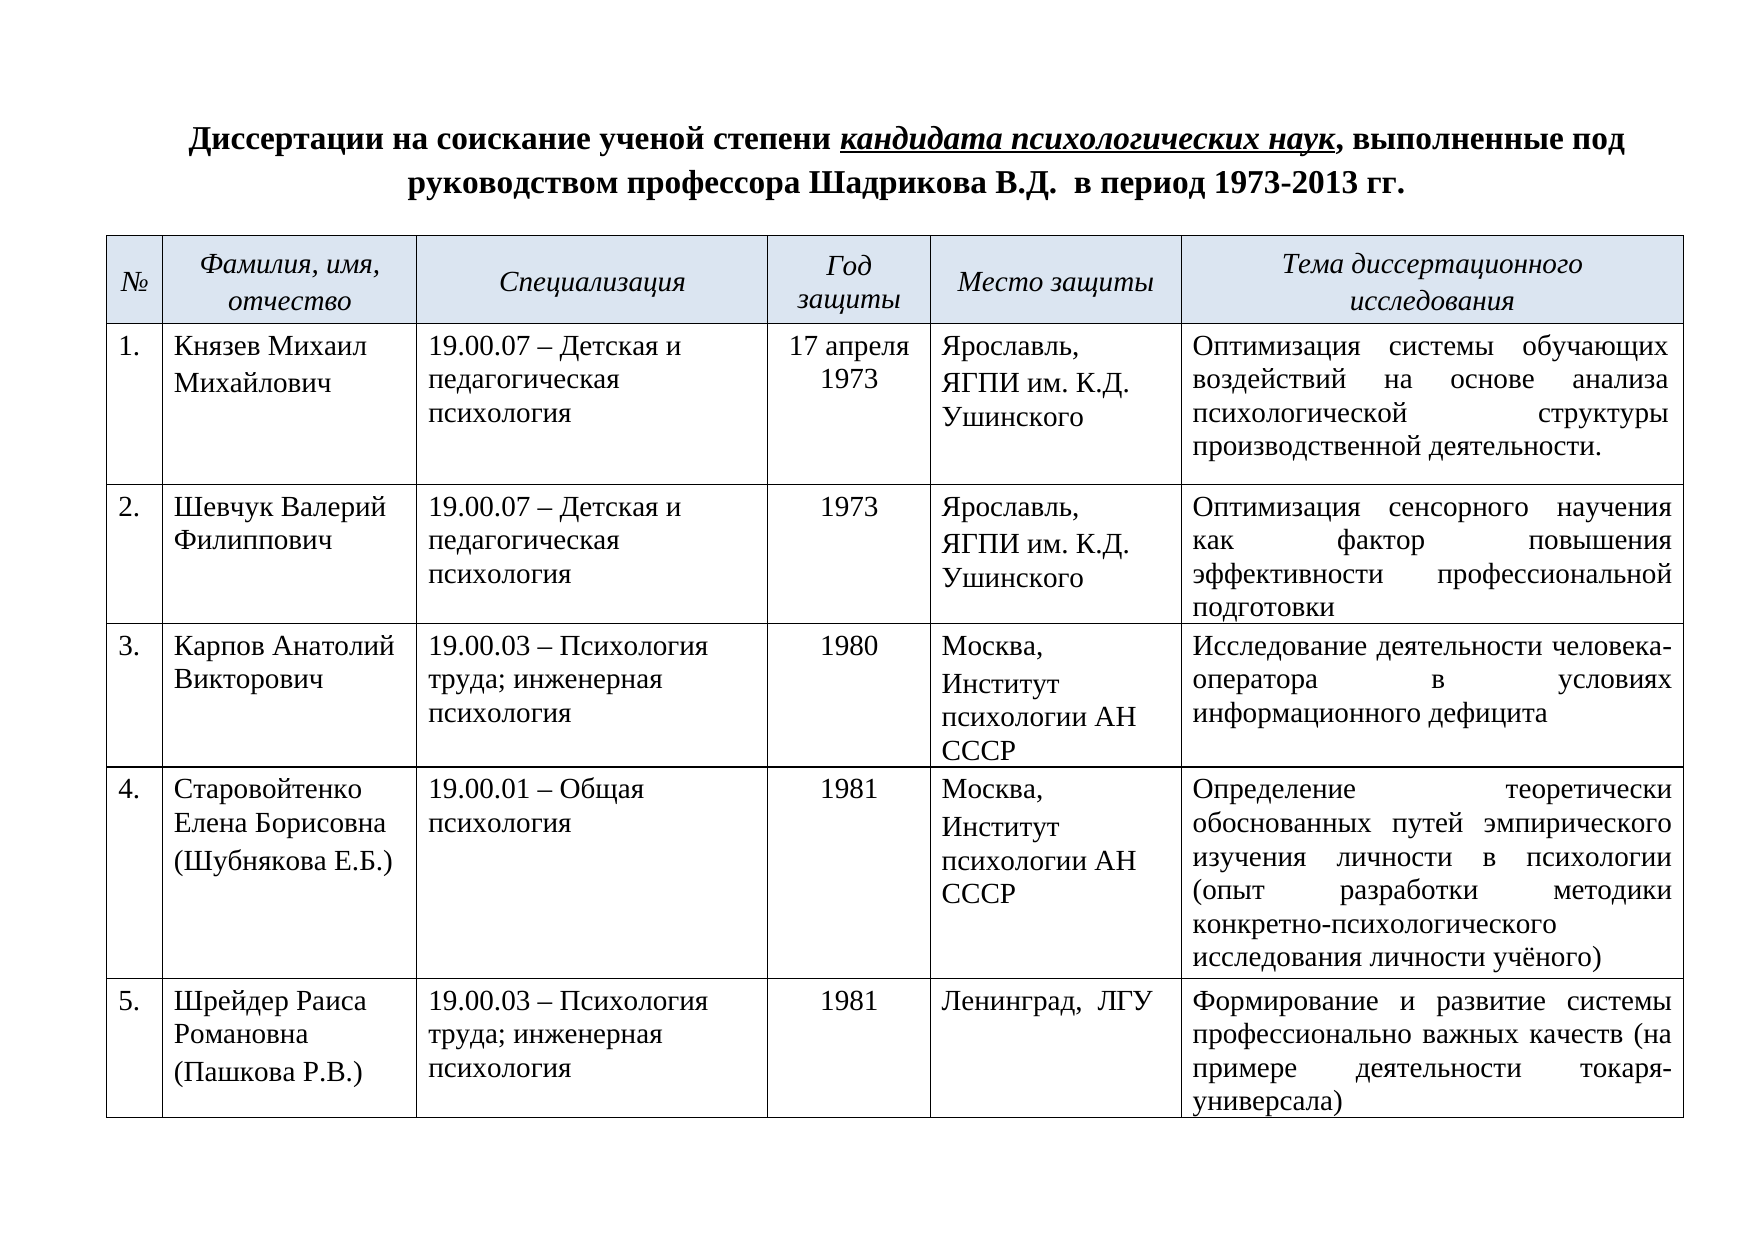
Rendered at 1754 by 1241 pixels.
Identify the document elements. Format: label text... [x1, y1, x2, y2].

table_cell Москва, Институт психологии АН СССР [931, 768, 1181, 977]
table_header Место защиты [931, 236, 1181, 323]
table_cell [107, 768, 162, 977]
table_cell Старовойтенко Елена Борисовна (Шубнякова Е.Б.) [163, 768, 416, 977]
table_cell Оптимизация сенсорного научения как фактор повышения эффективности профессиональной подготовки [1182, 485, 1683, 623]
table_cell [107, 624, 162, 766]
table_cell 19.00.03 – Психология труда; инженерная психология [417, 624, 767, 766]
table_cell Ярославль, ЯГПИ им. К.Д. Ушинского [931, 485, 1181, 623]
table_cell Москва, Институт психологии АН СССР [931, 624, 1181, 766]
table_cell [163, 979, 416, 1117]
table_cell [107, 324, 162, 483]
table_cell 1980 [768, 624, 930, 766]
table_header Год защиты [768, 236, 930, 323]
table_cell 1973 [768, 485, 930, 623]
table_header Фамилия, имя, отчество [163, 236, 416, 323]
table_cell 19.00.07 – Детская и педагогическая психология [417, 485, 767, 623]
table_cell Ярославль, ЯГПИ им. К.Д. Ушинского [931, 324, 1181, 483]
table_cell Оптимизация системы обучающих воздействий на основе анализа психологической структуры производственной деятельности. [1182, 324, 1683, 483]
table_cell Карпов Анатолий Викторович [163, 624, 416, 766]
table_cell Шевчук Валерий Филиппович [163, 485, 416, 623]
table_cell 1981 [768, 979, 930, 1117]
table_header Тема диссертационного исследования [1182, 236, 1683, 323]
table_cell 17 апреля 1973 [768, 324, 930, 483]
table_cell 1981 [768, 768, 930, 977]
table_cell [107, 485, 162, 623]
table_header Специализация [417, 236, 767, 323]
subtitle Диссертации на соискание ученой степени кандидата психологических наук, выполненные под руководством профессора Шадрикова В.Д. в период 1973-2013 гг. [177, 118, 1636, 201]
table_cell Князев Михаил Михайлович [163, 324, 416, 483]
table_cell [1182, 979, 1683, 1117]
table_cell 19.00.01 – Общая психология [417, 768, 767, 977]
table_header № [107, 236, 162, 323]
table_cell Ленинград, ЛГУ [931, 979, 1181, 1117]
table_cell 19.00.07 – Детская и педагогическая психология [417, 324, 767, 483]
table_cell Определение теоретически обоснованных путей эмпирического изучения личности в психологии (опыт разработки методики конкретно-психологического исследования личности учёного) [1182, 768, 1683, 977]
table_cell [417, 979, 767, 1117]
table_cell Исследование деятельности человека-оператора в условиях информационного дефицита [1182, 624, 1683, 766]
table_cell [107, 979, 162, 1117]
